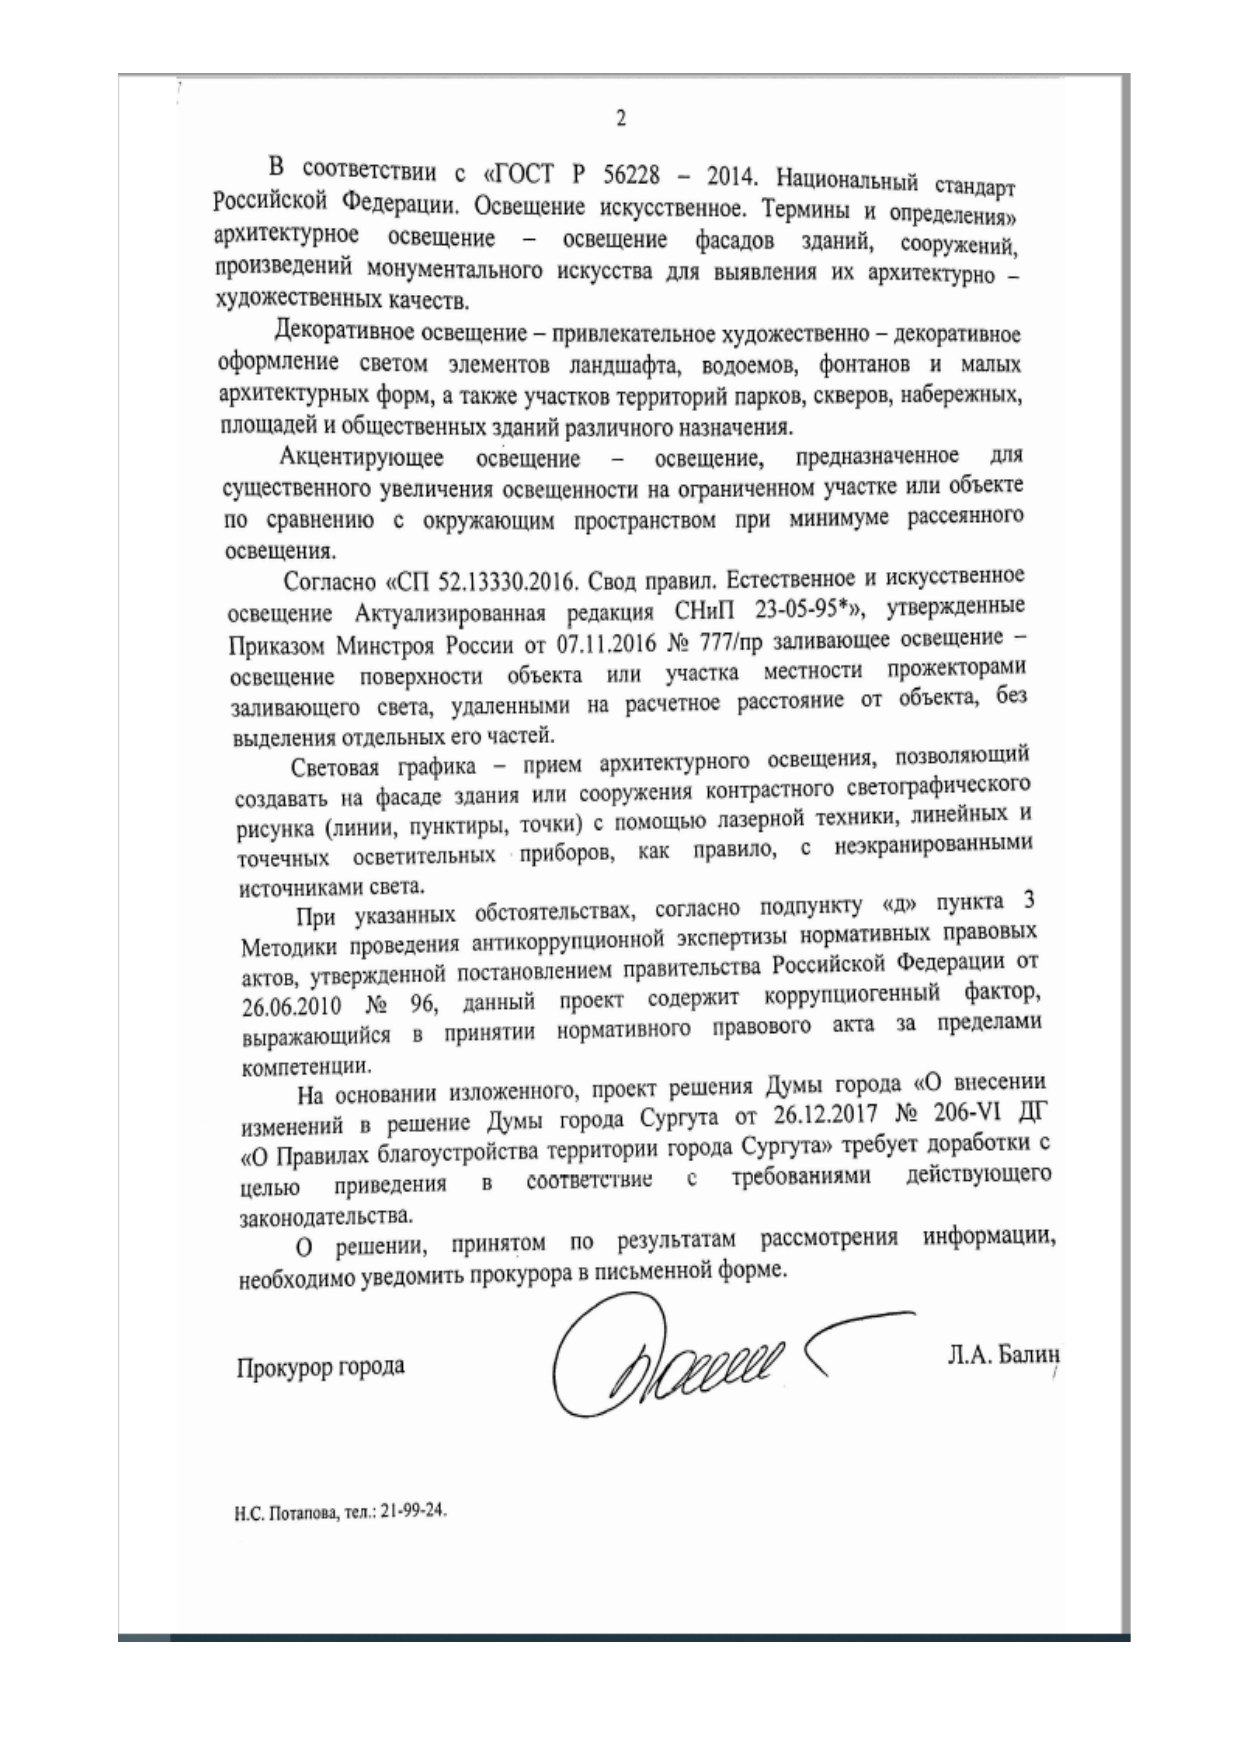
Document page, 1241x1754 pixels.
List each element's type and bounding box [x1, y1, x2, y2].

picture [118, 73, 1131, 1642]
